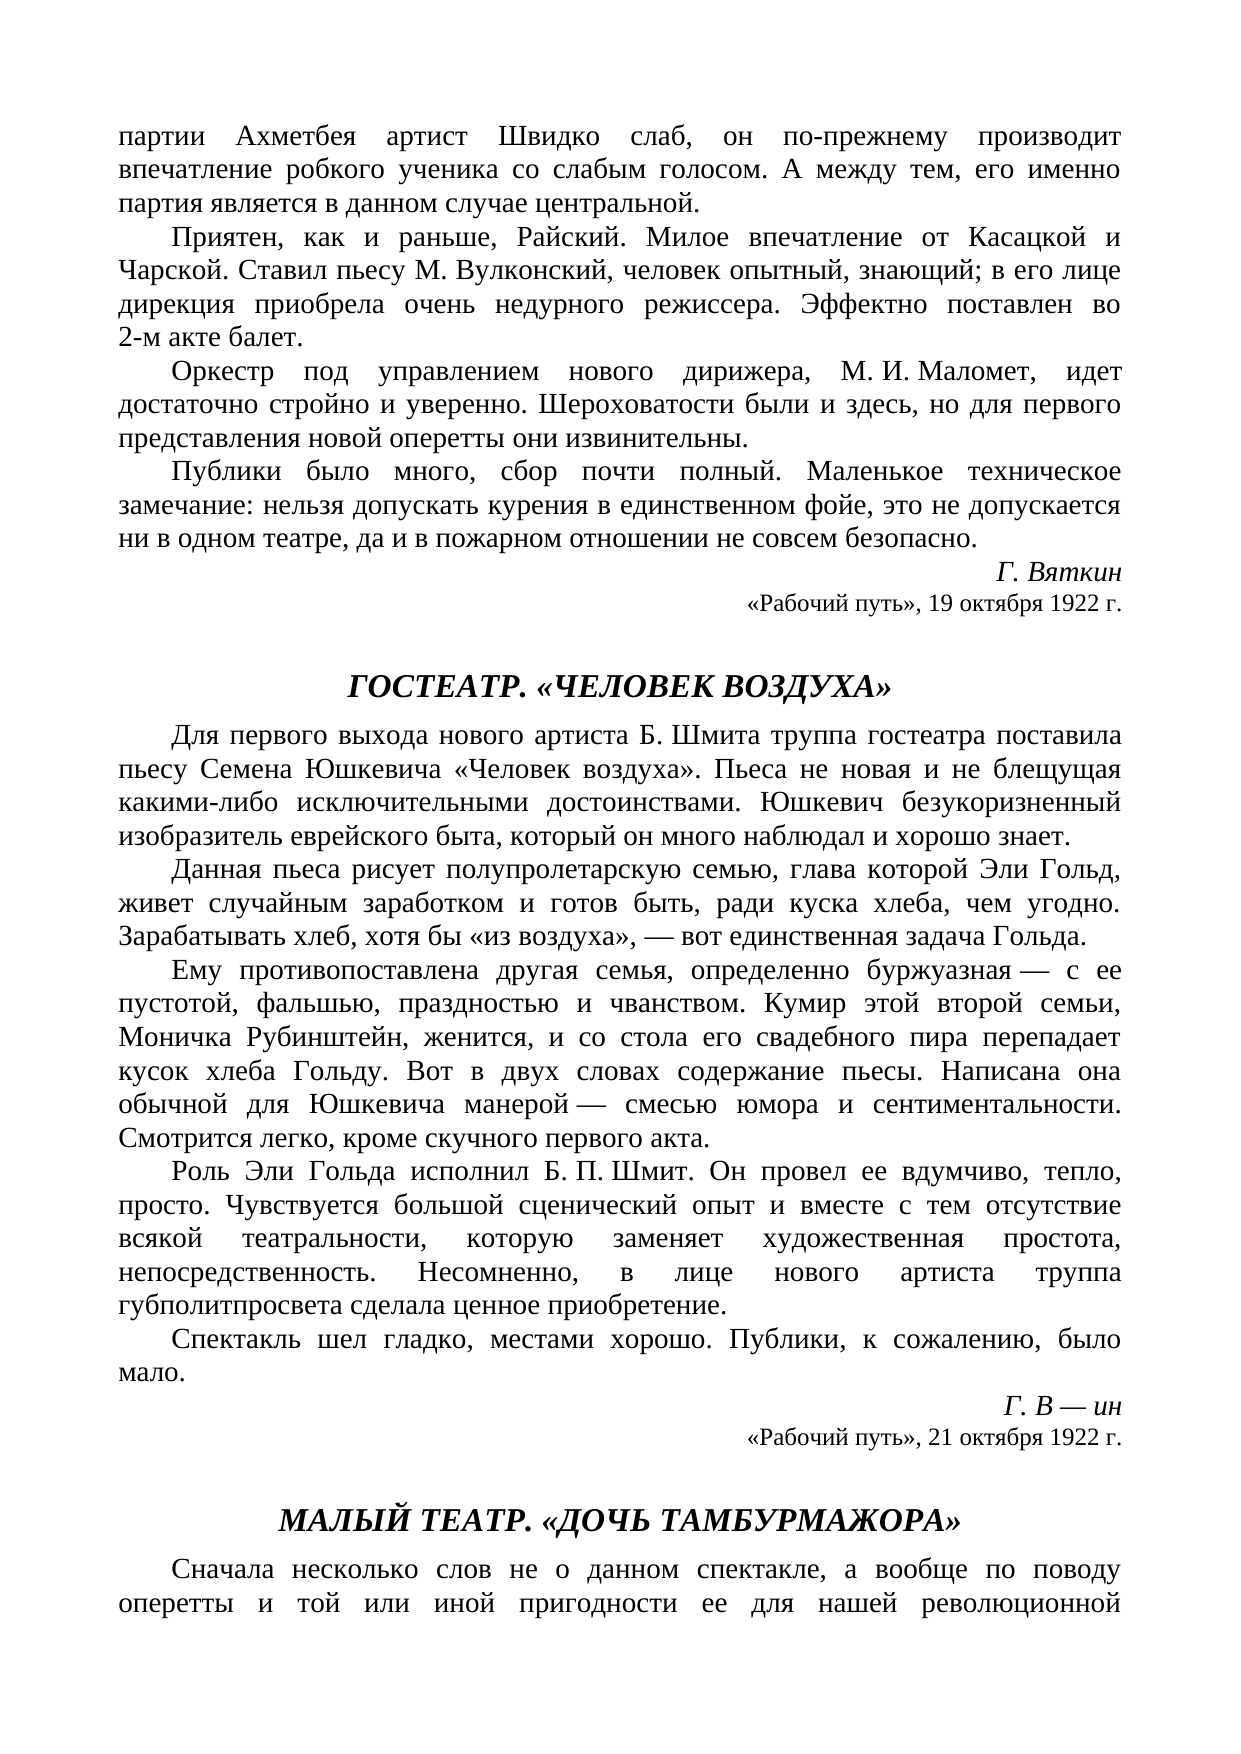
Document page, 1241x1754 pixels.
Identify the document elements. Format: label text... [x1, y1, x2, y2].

text Г. В — ин [118, 1388, 1122, 1422]
subtitle {165} Малый театр. «Дочь тамбурмажора» [118, 1500, 1122, 1539]
text «Рабочий путь», 21 октября 1922 г. [118, 1422, 1122, 1450]
text Публики было много, сбор почти полный. Маленькое техническое замечание: нельзя допускать курения в единственном фойе, это не допускается ни в одном театре, да и в пожарном отношении не совсем безопасно. [118, 453, 1122, 554]
text Для первого выхода нового артиста Б. Шмита труппа гостеатра поставила пьесу Семена Юшкевича «Человек воздуха». Пьеса не новая и не блещущая какими-либо исключительными достоинствами. Юшкевич безукоризненный изобразитель еврейского быта, который он много наблюдал и хорошо знает. [118, 717, 1122, 851]
subtitle {163} Гостеатр. «Человек воздуха» [118, 666, 1122, 705]
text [118, 1551, 1122, 1618]
text Г. Вяткин [118, 554, 1122, 588]
text Данная пьеса рисует полупролетарскую семью, глава которой Эли Гольд, живет случайным заработком и готов быть, ради куска хлеба, чем угодно. Зарабатывать хлеб, хотя бы «из воздуха», — вот единственная задача Гольда. [118, 851, 1122, 952]
text {164} Роль Эли Гольда исполнил Б. П. Шмит. Он провел ее вдумчиво, тепло, просто. Чувствуется большой сценический опыт и вместе с тем отсутствие всякой театральности, которую заменяет художественная простота, непосредственность. Несомненно, в лице нового артиста труппа губполитпросвета сделала ценное приобретение. [118, 1153, 1122, 1321]
text «Рабочий путь», 19 октября 1922 г. [118, 588, 1122, 616]
text Приятен, как и раньше, Райский. Милое впечатление от Касацкой и Чарской. Ставил пьесу М. Вулконский, человек опытный, знающий; в его лице дирекция приобрела очень недурного режиссера. Эффектно поставлен во 2-м акте балет. [118, 219, 1122, 353]
text Спектакль шел гладко, местами хорошо. Публики, к сожалению, было мало. [118, 1321, 1122, 1388]
text Ему противопоставлена другая семья, определенно буржуазная — с ее пустотой, фальшью, праздностью и чванством. Кумир этой второй семьи, Моничка Рубинштейн, женится, и со стола его свадебного пира перепадает кусок хлеба Гольду. Вот в двух словах содержание пьесы. Написана она обычной для Юшкевича манерой — смесью юмора и сентиментальности. Смотрится легко, кроме скучного первого акта. [118, 952, 1122, 1153]
text Оркестр под управлением нового дирижера, М. И. Маломет, идет достаточно стройно и уверенно. Шероховатости были и здесь, но для первого представления новой оперетты они извинительны. [118, 353, 1122, 453]
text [118, 118, 1122, 219]
